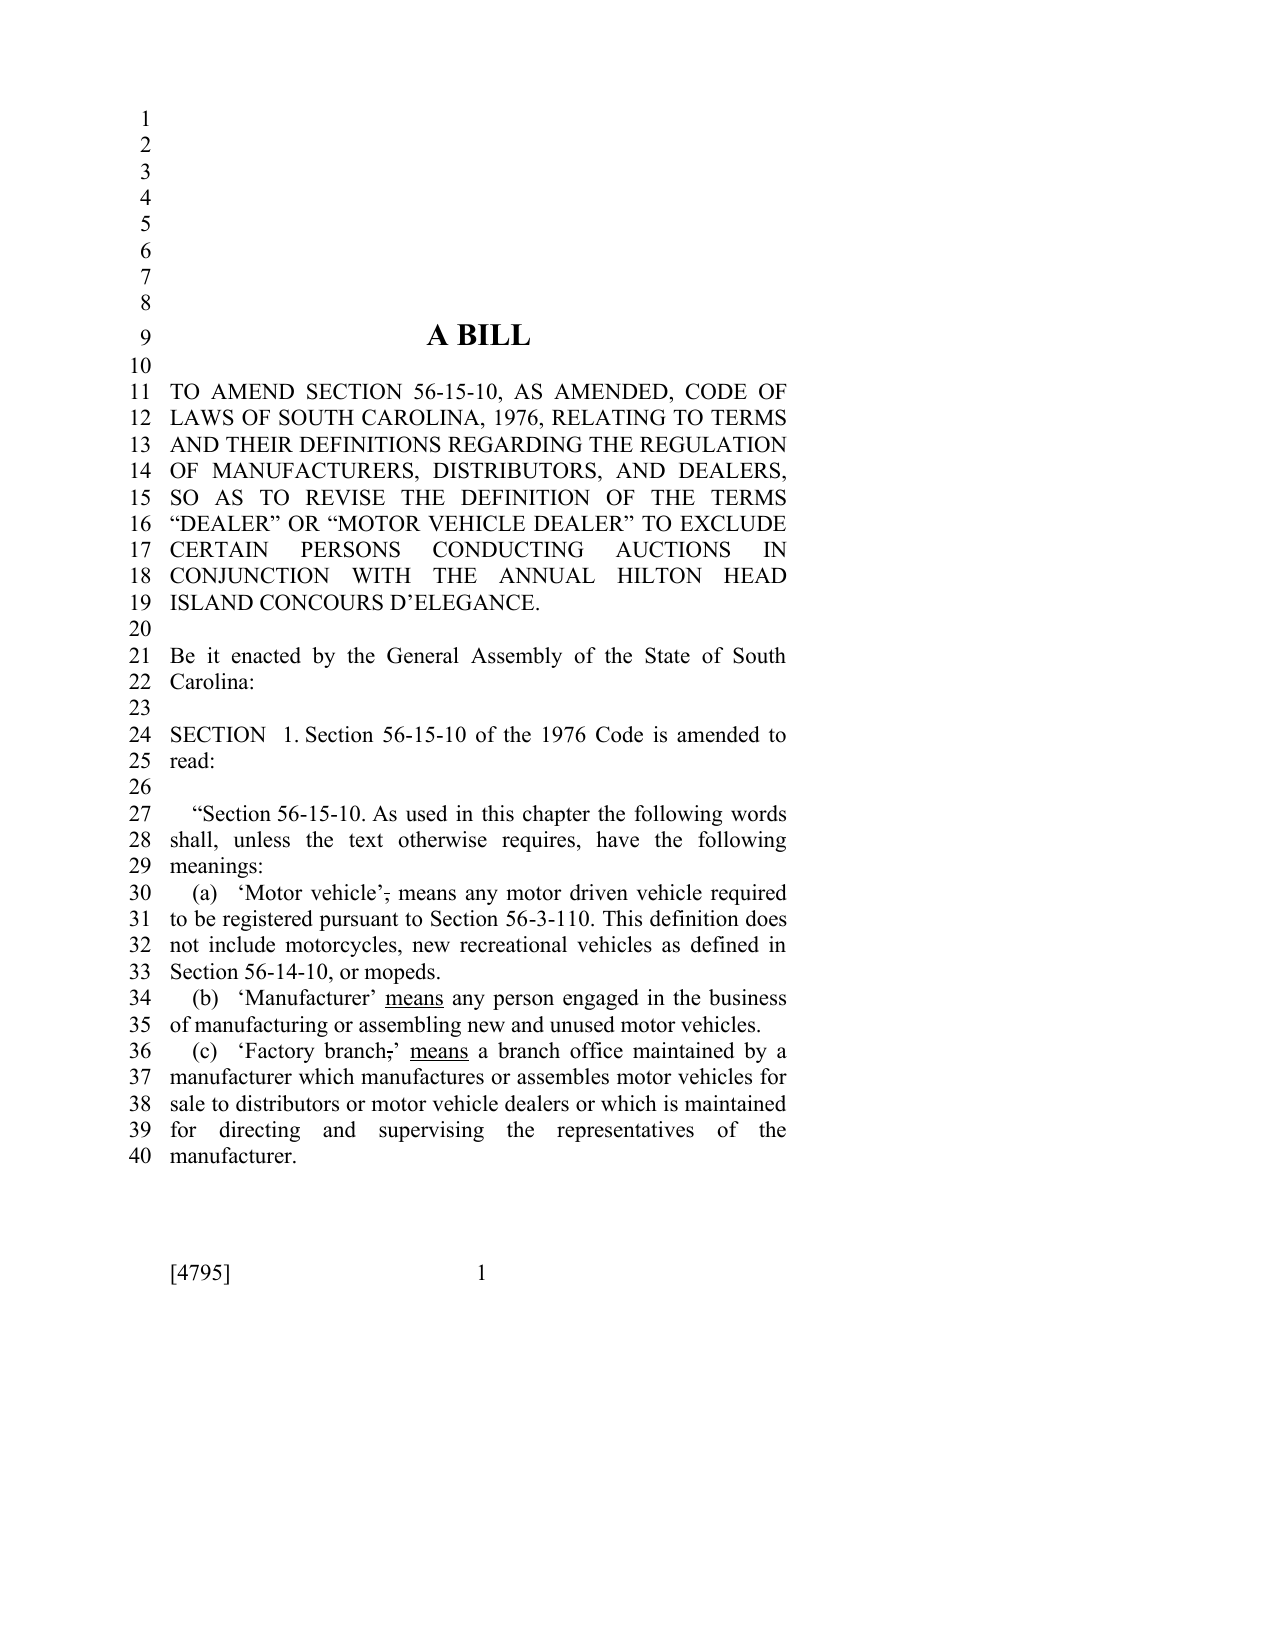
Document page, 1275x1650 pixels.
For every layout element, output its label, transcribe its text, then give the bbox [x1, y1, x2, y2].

text (c) ‘Factory branch,’ means a branch office maintained by a manufacturer which manufactures or assembles motor vehicles for sale to distributors or motor vehicle dealers or which is maintained for directing and supervising the representatives of the manufacturer. [169, 1037, 787, 1169]
text Be it enacted by the General Assembly of the State of South Carolina: [169, 642, 787, 694]
text “Section 56-15-10. As used in this chapter the following words shall, unless the text otherwise requires, have the following meanings: [169, 800, 787, 879]
text TO AMEND SECTION 56-15-10, AS AMENDED, CODE OF LAWS OF SOUTH CAROLINA, 1976, RELATING TO TERMS AND THEIR DEFINITIONS REGARDING THE REGULATION OF MANUFACTURERS, DISTRIBUTORS, AND DEALERS, SO AS TO REVISE THE DEFINITION OF THE TERMS “DEALER” OR “MOTOR VEHICLE DEALER” TO EXCLUDE CERTAIN PERSONS CONDUCTING AUCTIONS IN CONJUNCTION WITH THE ANNUAL HILTON HEAD ISLAND CONCOURS D’ELEGANCE. [169, 378, 787, 615]
text (b) ‘Manufacturer’ means any person engaged in the business of manufacturing or assembling new and unused motor vehicles. [169, 984, 787, 1037]
text SECTION 1. Section 56-15-10 of the 1976 Code is amended to read: [169, 721, 787, 773]
text (a) ‘Motor vehicle’, means any motor driven vehicle required to be registered pursuant to Section 56-3-110. This definition does not include motorcycles, new recreational vehicles as defined in Section 56-14-10, or mopeds. [169, 879, 787, 984]
text A BILL [169, 316, 787, 352]
